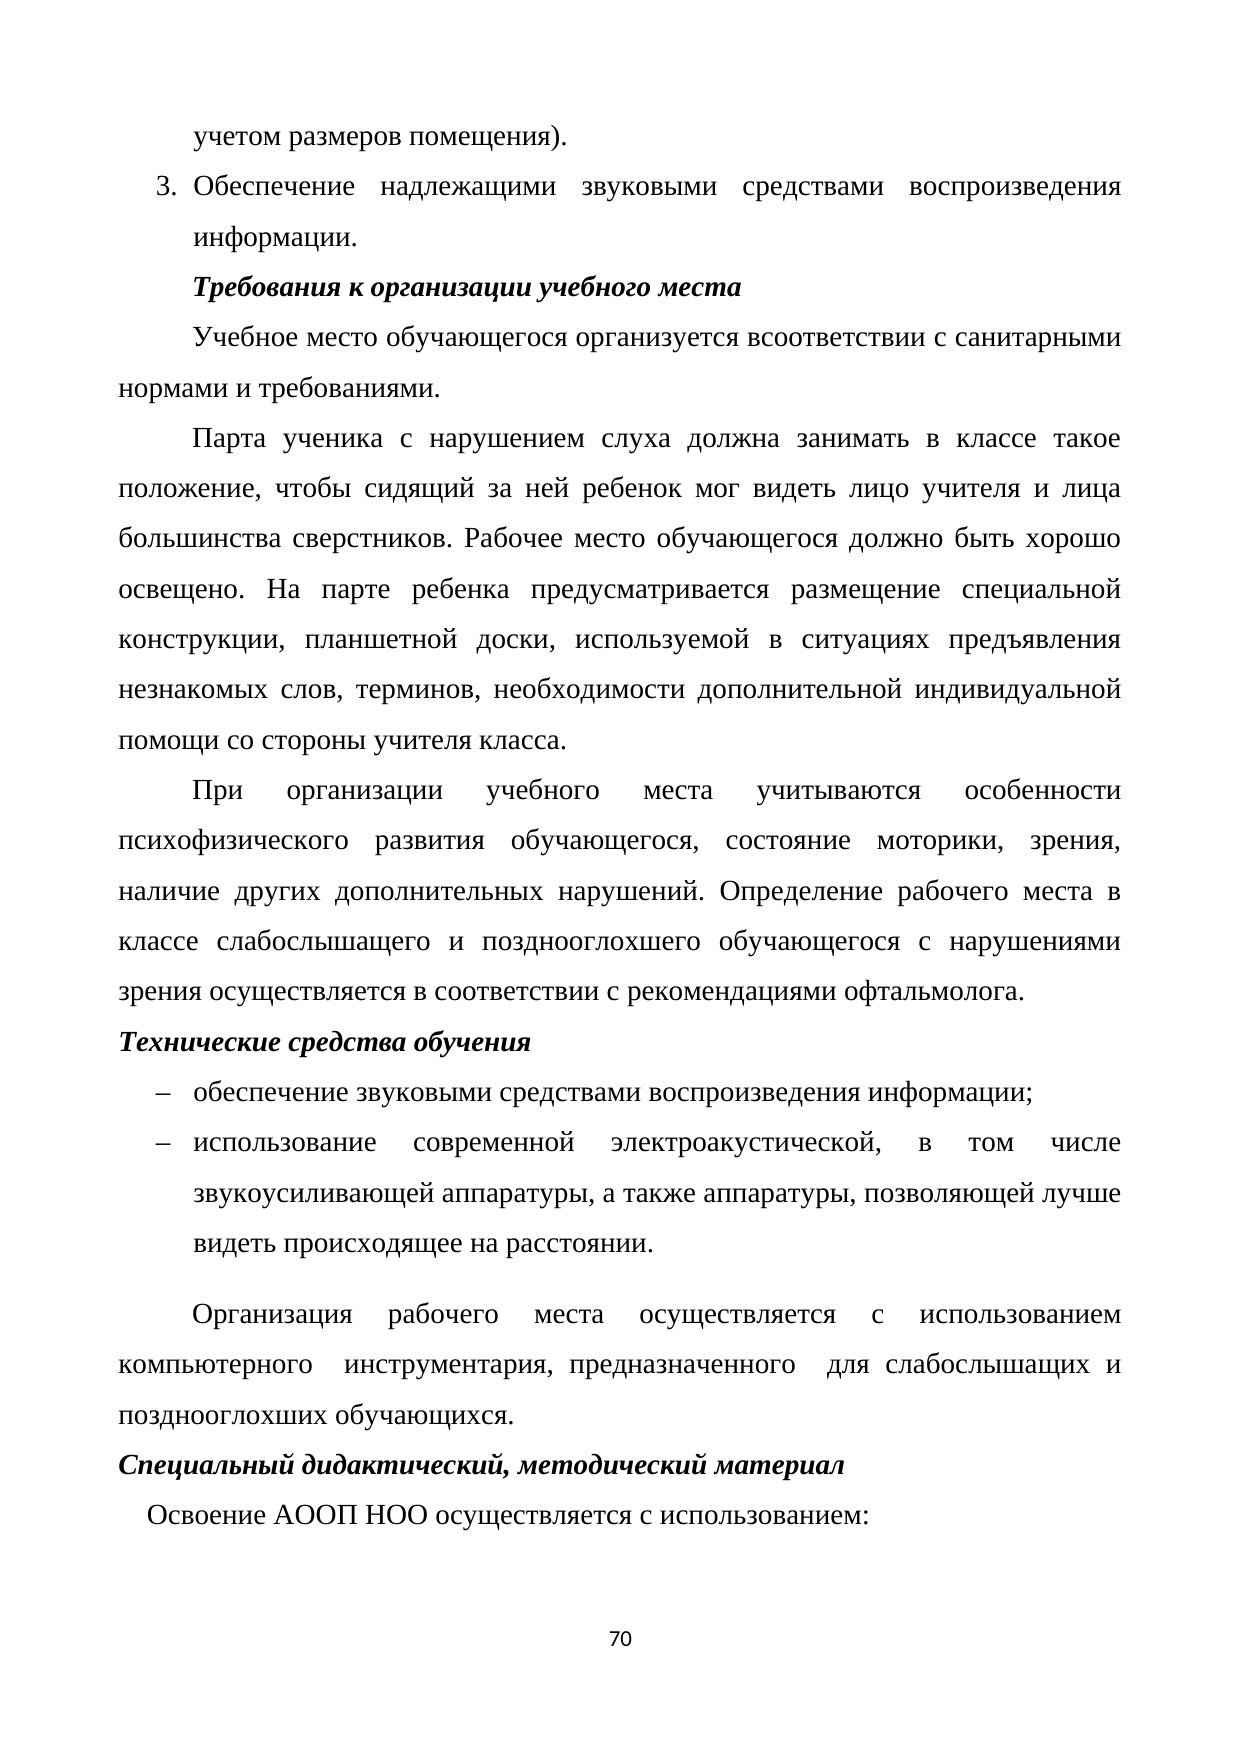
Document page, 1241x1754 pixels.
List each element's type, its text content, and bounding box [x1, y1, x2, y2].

text Специальный дидактический, методический материал [118, 1447, 1122, 1481]
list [156, 118, 1122, 152]
text Учебное место обучающегося организуется всоответствии с санитарными нормами и требованиями. [118, 319, 1122, 403]
list использование современной электроакустической, в том числе звукоусиливающей аппаратуры, а также аппаратуры, позволяющей лучше видеть происходящее на расстоянии. [156, 1124, 1122, 1258]
text Требования к организации учебного места [118, 269, 1122, 303]
text Организация рабочего места осуществляется с использованием компьютерного инструментария, предназначенного для слабослышащих и позднооглохших обучающихся. [118, 1296, 1122, 1430]
text Парта ученика с нарушением слуха должна занимать в классе такое положение, чтобы сидящий за ней ребенок мог видеть лицо учителя и лица большинства сверстников. Рабочее место обучающегося должно быть хорошо освещено. На парте ребенка предусматривается размещение специальной конструкции, планшетной доски, используемой в ситуациях предъявления незнакомых слов, терминов, необходимости дополнительной индивидуальной помощи со стороны учителя класса. [118, 420, 1122, 755]
text Освоение АООП НОО осуществляется с использованием: [118, 1497, 1122, 1531]
list обеспечение звуковыми средствами воспроизведения информации; [156, 1074, 1122, 1108]
text Технические средства обучения [118, 1024, 1122, 1057]
text При организации учебного места учитываются особенности психофизического развития обучающегося, состояние моторики, зрения, наличие других дополнительных нарушений. Определение рабочего места в классе слабослышащего и позднооглохшего обучающегося с нарушениями зрения осуществляется в соответствии с рекомендациями офтальмолога. [118, 772, 1122, 1007]
list Обеспечение надлежащими звуковыми средствами воспроизведения информации. [156, 168, 1122, 252]
